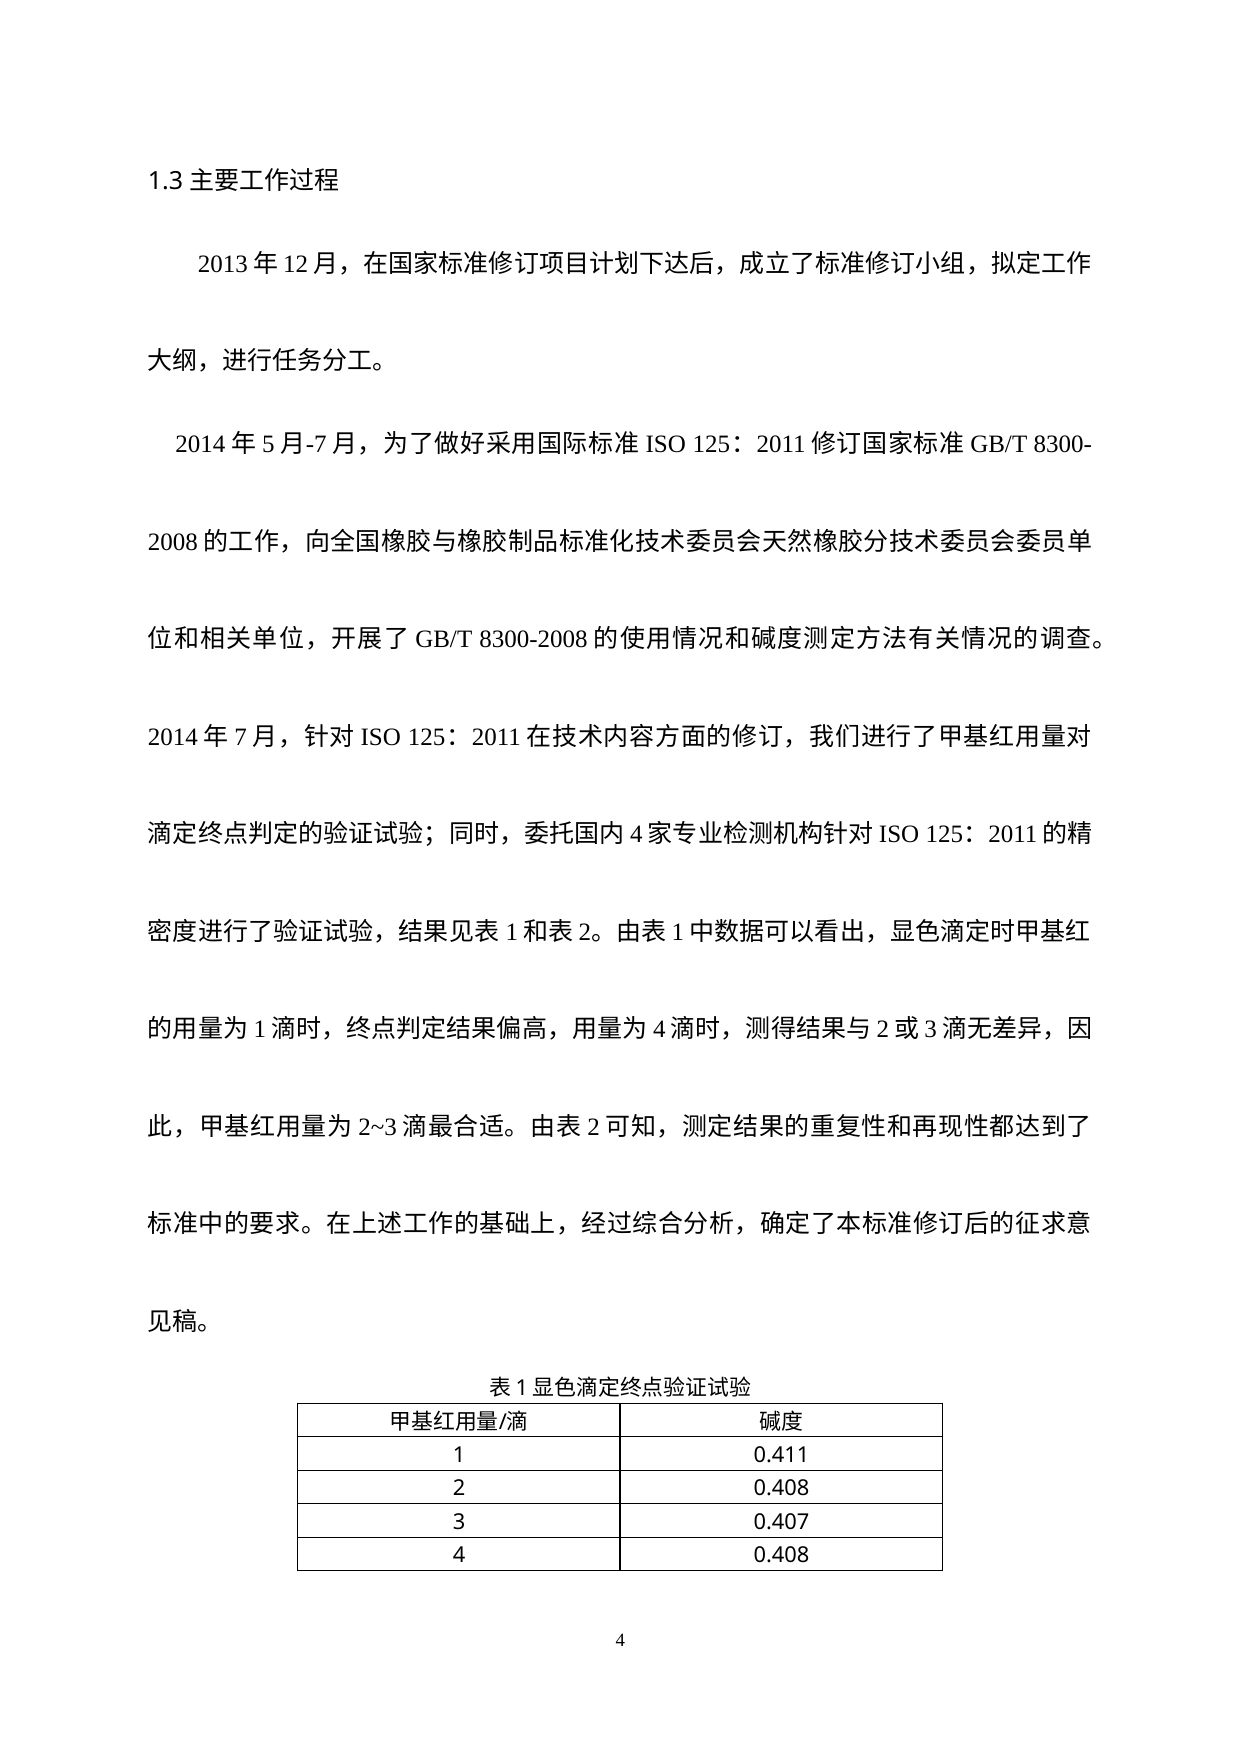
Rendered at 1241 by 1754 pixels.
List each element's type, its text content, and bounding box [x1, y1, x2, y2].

table_cell 0.407 [621, 1504, 942, 1537]
text 2013年12月，在国家标准修订项目计划下达后，成立了标准修订小组，拟定工作大纲，进行任务分工。 [148, 229, 1092, 391]
table_cell 4 [298, 1538, 619, 1570]
table_header 甲基红用量/滴 [298, 1404, 619, 1436]
table_cell 1 [298, 1437, 619, 1470]
text 表1显色滴定终点验证试验 [148, 1370, 1092, 1403]
table_header 碱度 [621, 1404, 942, 1436]
table_cell 3 [298, 1504, 619, 1537]
table_cell 0.411 [621, 1437, 942, 1470]
table_cell 0.408 [621, 1538, 942, 1570]
table_cell 0.408 [621, 1471, 942, 1503]
table_cell 2 [298, 1471, 619, 1503]
text 2014年5月-7月，为了做好采用国际标准ISO 125：2011修订国家标准GB/T 8300-2008的工作，向全国橡胶与橡胶制品标准化技术委员会天然橡胶分技术委员会委员单位和相关单位，开展了GB/T 8300-2008的使用情况和碱度测定方法有关情况的调查。2014年7月，针对ISO 125：2011在技术内容方面的修订，我们进行了甲基红用量对滴定终点判定的验证试验；同时，委托国内4家专业检测机构针对ISO 125：2011的精密度进行了验证试验，结果见表1和表2。由表1中数据可以看出，显色滴定时甲基红的用量为1滴时，终点判定结果偏高，用量为4滴时，测得结果与2或3滴无差异，因此，甲基红用量为2~3滴最合适。由表2可知，测定结果的重复性和再现性都达到了标准中的要求。在上述工作的基础上，经过综合分析，确定了本标准修订后的征求意见稿。 [148, 409, 1092, 1352]
text 1.3 主要工作过程 [148, 146, 1092, 211]
